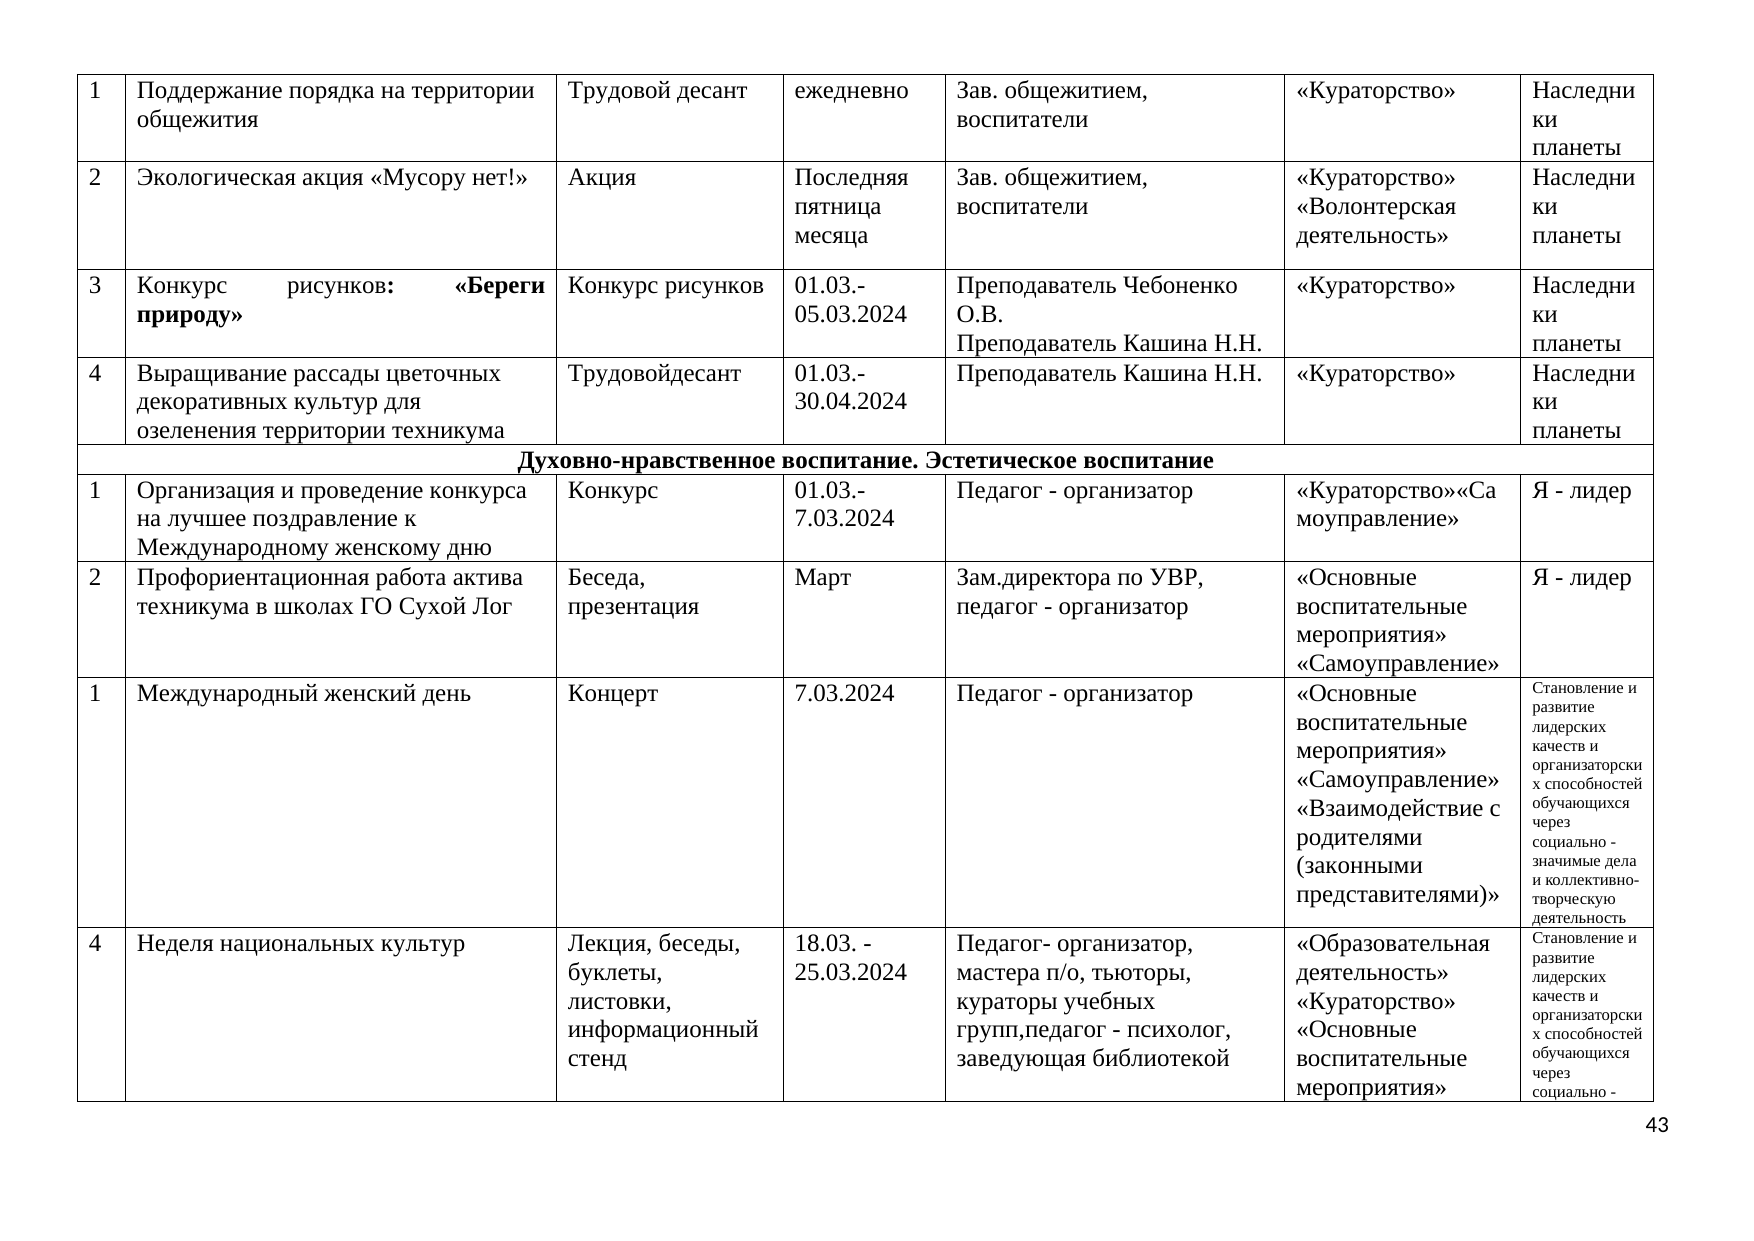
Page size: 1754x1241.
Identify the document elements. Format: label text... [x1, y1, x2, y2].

table_cell 2 [78, 562, 125, 677]
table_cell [557, 928, 783, 1101]
table_cell Наследники планеты [1521, 358, 1653, 444]
table_cell Организация и проведение конкурса на лучшее поздравление к Международному женскому дню [126, 475, 556, 561]
table_cell Преподаватель Кашина Н.Н. [946, 358, 1284, 444]
table_cell Конкурс рисунков: «Береги природу» [126, 270, 556, 357]
table_cell Зав. общежитием, воспитатели [946, 75, 1284, 161]
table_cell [946, 928, 1284, 1101]
table_cell ежедневно [784, 75, 945, 161]
table_cell 1 [78, 475, 125, 561]
table_cell «Кураторство» [1285, 358, 1520, 444]
table_cell 3 [78, 270, 125, 357]
table_cell 01.03.-7.03.2024 [784, 475, 945, 561]
table_cell Экологическая акция «Мусору нет!» [126, 162, 556, 269]
table_cell «Кураторство» [1285, 75, 1520, 161]
table_cell «Основные воспитательные мероприятия» «Самоуправление» [1285, 562, 1520, 677]
table_cell Международный женский день [126, 678, 556, 927]
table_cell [1521, 928, 1653, 1101]
table_cell «Основные воспитательные мероприятия» «Самоуправление» «Взаимодействие с родителями (законными представителями)» [1285, 678, 1520, 927]
table_cell Трудовойдесант [557, 358, 783, 444]
table_cell «Кураторство» [1285, 270, 1520, 357]
table_cell Поддержание порядка на территории общежития [126, 75, 556, 161]
table_cell Преподаватель Чебоненко О.В. Преподаватель Кашина Н.Н. [946, 270, 1284, 357]
table_cell Концерт [557, 678, 783, 927]
table_cell 7.03.2024 [784, 678, 945, 927]
table_cell «Кураторство» «Волонтерская деятельность» [1285, 162, 1520, 269]
table_cell Наследники планеты [1521, 270, 1653, 357]
table_cell 2 [78, 162, 125, 269]
table_cell Педагог - организатор [946, 678, 1284, 927]
table_cell 4 [78, 928, 125, 1101]
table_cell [1285, 928, 1520, 1101]
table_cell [126, 928, 556, 1101]
table_cell Наследники планеты [1521, 75, 1653, 161]
table_cell Трудовой десант [557, 75, 783, 161]
table_cell Зам.директора по УВР, педагог - организатор [946, 562, 1284, 677]
table_cell Зав. общежитием, воспитатели [946, 162, 1284, 269]
table_cell 1 [78, 678, 125, 927]
table_cell 01.03.-05.03.2024 [784, 270, 945, 357]
table_cell Я - лидер [1521, 475, 1653, 561]
table_cell Наследники планеты [1521, 162, 1653, 269]
table_cell «Кураторство»«Самоуправление» [1285, 475, 1520, 561]
table_cell Конкурс [557, 475, 783, 561]
table_cell Акция [557, 162, 783, 269]
table_cell Профориентационная работа актива техникума в школах ГО Сухой Лог [126, 562, 556, 677]
table_cell 01.03.-30.04.2024 [784, 358, 945, 444]
table_cell Педагог - организатор [946, 475, 1284, 561]
table_cell 1 [78, 75, 125, 161]
table_cell Выращивание рассады цветочных декоративных культур для озеленения территории техникума [126, 358, 556, 444]
table_cell Конкурс рисунков [557, 270, 783, 357]
table_cell Духовно-нравственное воспитание. Эстетическое воспитание [78, 445, 1653, 474]
table_cell Последняя пятница месяца [784, 162, 945, 269]
table_cell Беседа, презентация [557, 562, 783, 677]
table_cell 4 [78, 358, 125, 444]
table_cell 18.03. -25.03.2024 [784, 928, 945, 1101]
table_cell Март [784, 562, 945, 677]
table_cell Я - лидер [1521, 562, 1653, 677]
